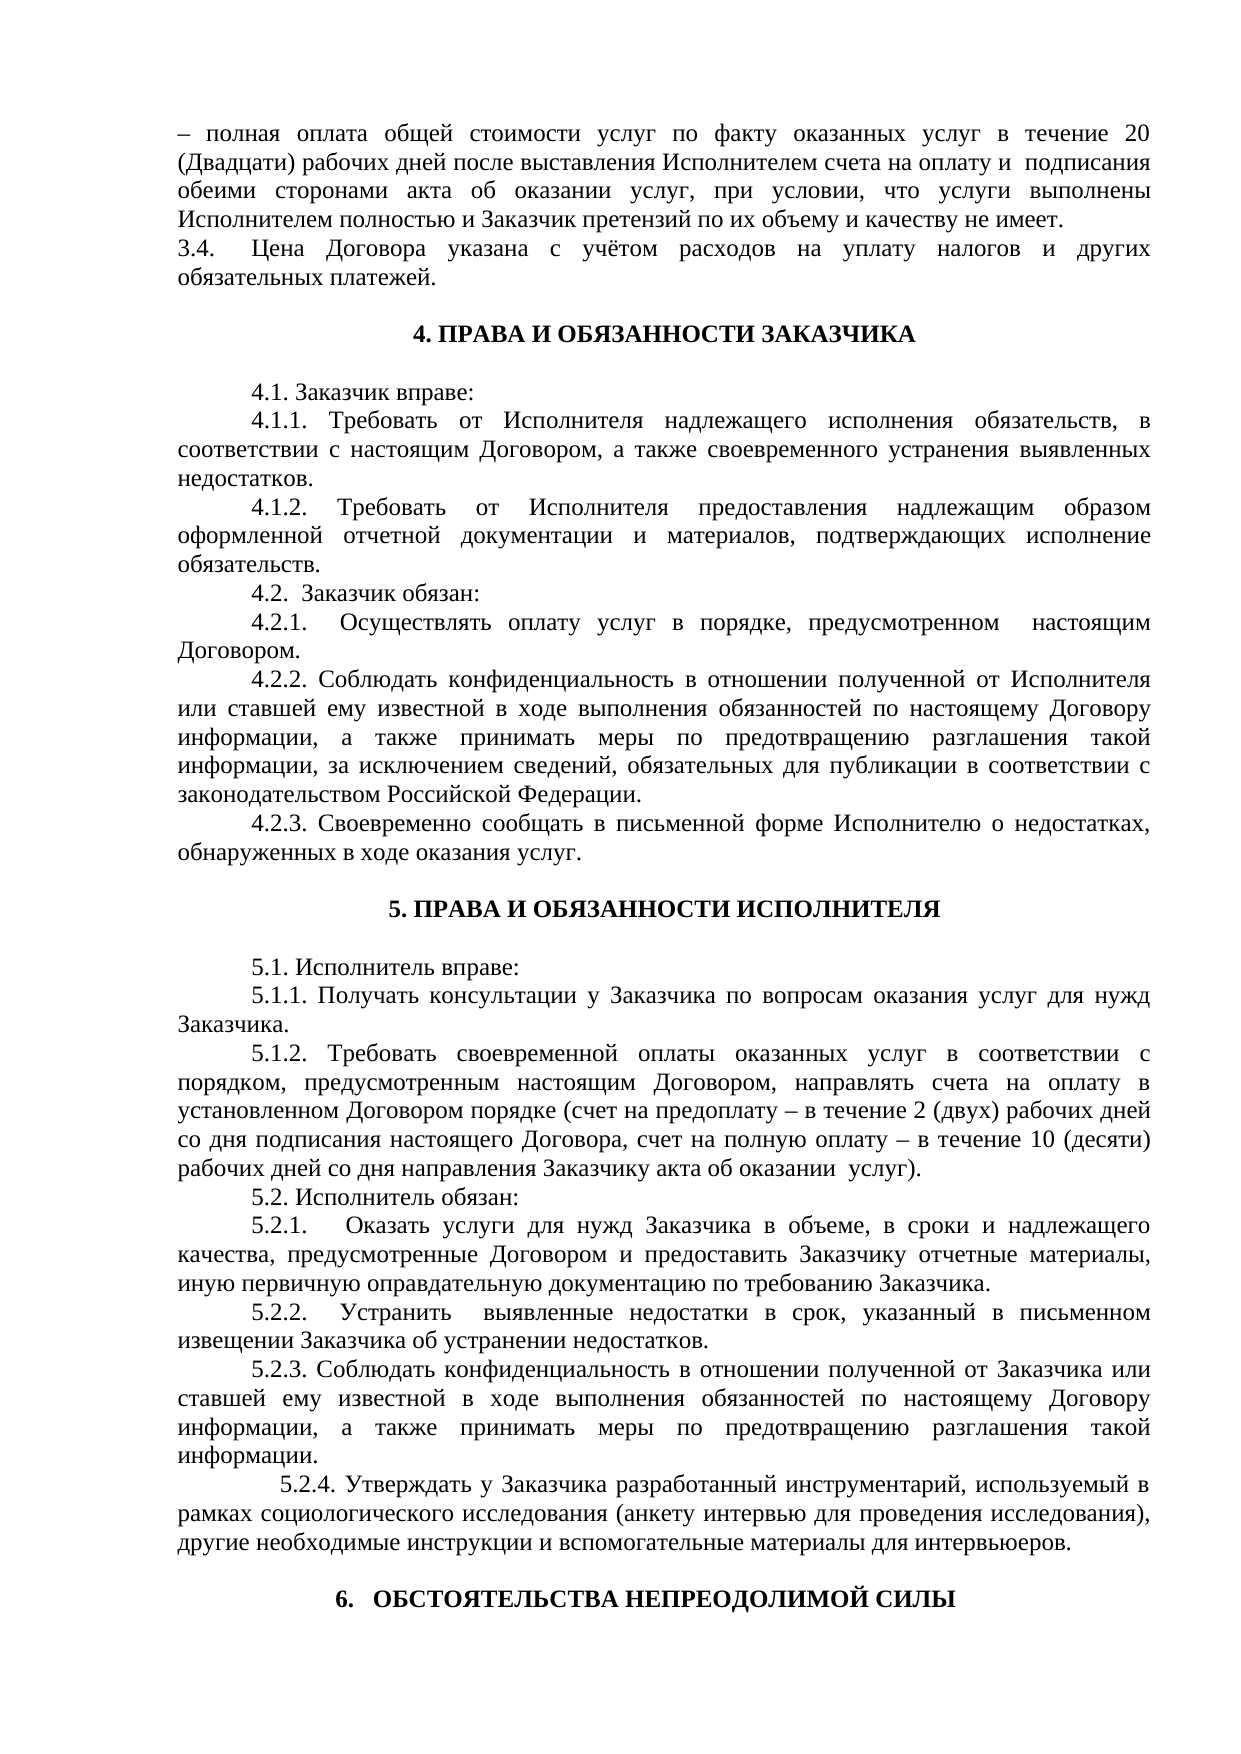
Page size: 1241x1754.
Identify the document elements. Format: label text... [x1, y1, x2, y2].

text 5.2.3. Соблюдать конфиденциальность в отношении полученной от Заказчика или ставшей ему известной в ходе выполнения обязанностей по настоящему Договору информации, а также принимать меры по предотвращению разглашения такой информации. [177, 1354, 1152, 1469]
text 5.2.2. Устранить выявленные недостатки в срок, указанный в письменном извещении Заказчика об устранении недостатков. [177, 1297, 1152, 1354]
text 4.2.2. Соблюдать конфиденциальность в отношении полученной от Исполнителя или ставшей ему известной в ходе выполнения обязанностей по настоящему Договору информации, а также принимать меры по предотвращению разглашения такой информации, за исключением сведений, обязательных для публикации в соответствии с законодательством Российской Федерации. [177, 664, 1152, 808]
text 5.1. Исполнитель вправе: [177, 952, 1152, 981]
list ОБСТОЯТЕЛЬСТВА НЕПРЕОДОЛИМОЙ СИЛЫ [140, 1584, 1152, 1613]
text 5.2.1. Оказать услуги для нужд Заказчика в объеме, в сроки и надлежащего качества, предусмотренные Договором и предоставить Заказчику отчетные материалы, иную первичную оправдательную документацию по требованию Заказчика. [177, 1211, 1152, 1297]
text 4.2.1. Осуществлять оплату услуг в порядке, предусмотренном настоящим Договором. [177, 607, 1152, 664]
text 5.1.1. Получать консультации у Заказчика по вопросам оказания услуг для нужд Заказчика. [177, 981, 1152, 1038]
text 4.2.3. Своевременно сообщать в письменной форме Исполнителю о недостатках, обнаруженных в ходе оказания услуг. [177, 808, 1152, 866]
text 4. ПРАВА И ОБЯЗАННОСТИ ЗАКАЗЧИКА [177, 319, 1152, 348]
text 5. ПРАВА И ОБЯЗАННОСТИ ИСПОЛНИТЕЛЯ [177, 894, 1152, 923]
text – полная оплата общей стоимости услуг по факту оказанных услуг в течение 20 (Двадцати) рабочих дней после выставления Исполнителем счета на оплату и подписания обеими сторонами акта об оказании услуг, при условии, что услуги выполнены Исполнителем полностью и Заказчик претензий по их объему и качеству не имеет. [177, 118, 1152, 233]
text 5.2. Исполнитель обязан: [177, 1182, 1152, 1211]
text 5.1.2. Требовать своевременной оплаты оказанных услуг в соответствии с порядком, предусмотренным настоящим Договором, направлять счета на оплату в установленном Договором порядке (счет на предоплату – в течение 2 (двух) рабочих дней со дня подписания настоящего Договора, счет на полную оплату – в течение 10 (десяти) рабочих дней со дня направления Заказчику акта об оказании услуг). [177, 1038, 1152, 1182]
text 5.2.4. Утверждать у Заказчика разработанный инструментарий, используемый в рамках социологического исследования (анкету интервью для проведения исследования), другие необходимые инструкции и вспомогательные материалы для интервьюеров. [177, 1469, 1152, 1556]
list Цена Договора указана с учётом расходов на уплату налогов и других обязательных платежей. [177, 233, 1152, 291]
text 4.2. Заказчик обязан: [177, 578, 1152, 607]
text 4.1.1. Требовать от Исполнителя надлежащего исполнения обязательств, в соответствии с настоящим Договором, а также своевременного устранения выявленных недостатков. [177, 406, 1152, 492]
text 4.1.2. Требовать от Исполнителя предоставления надлежащим образом оформленной отчетной документации и материалов, подтверждающих исполнение обязательств. [177, 492, 1152, 578]
text 4.1. Заказчик вправе: [177, 377, 1152, 406]
